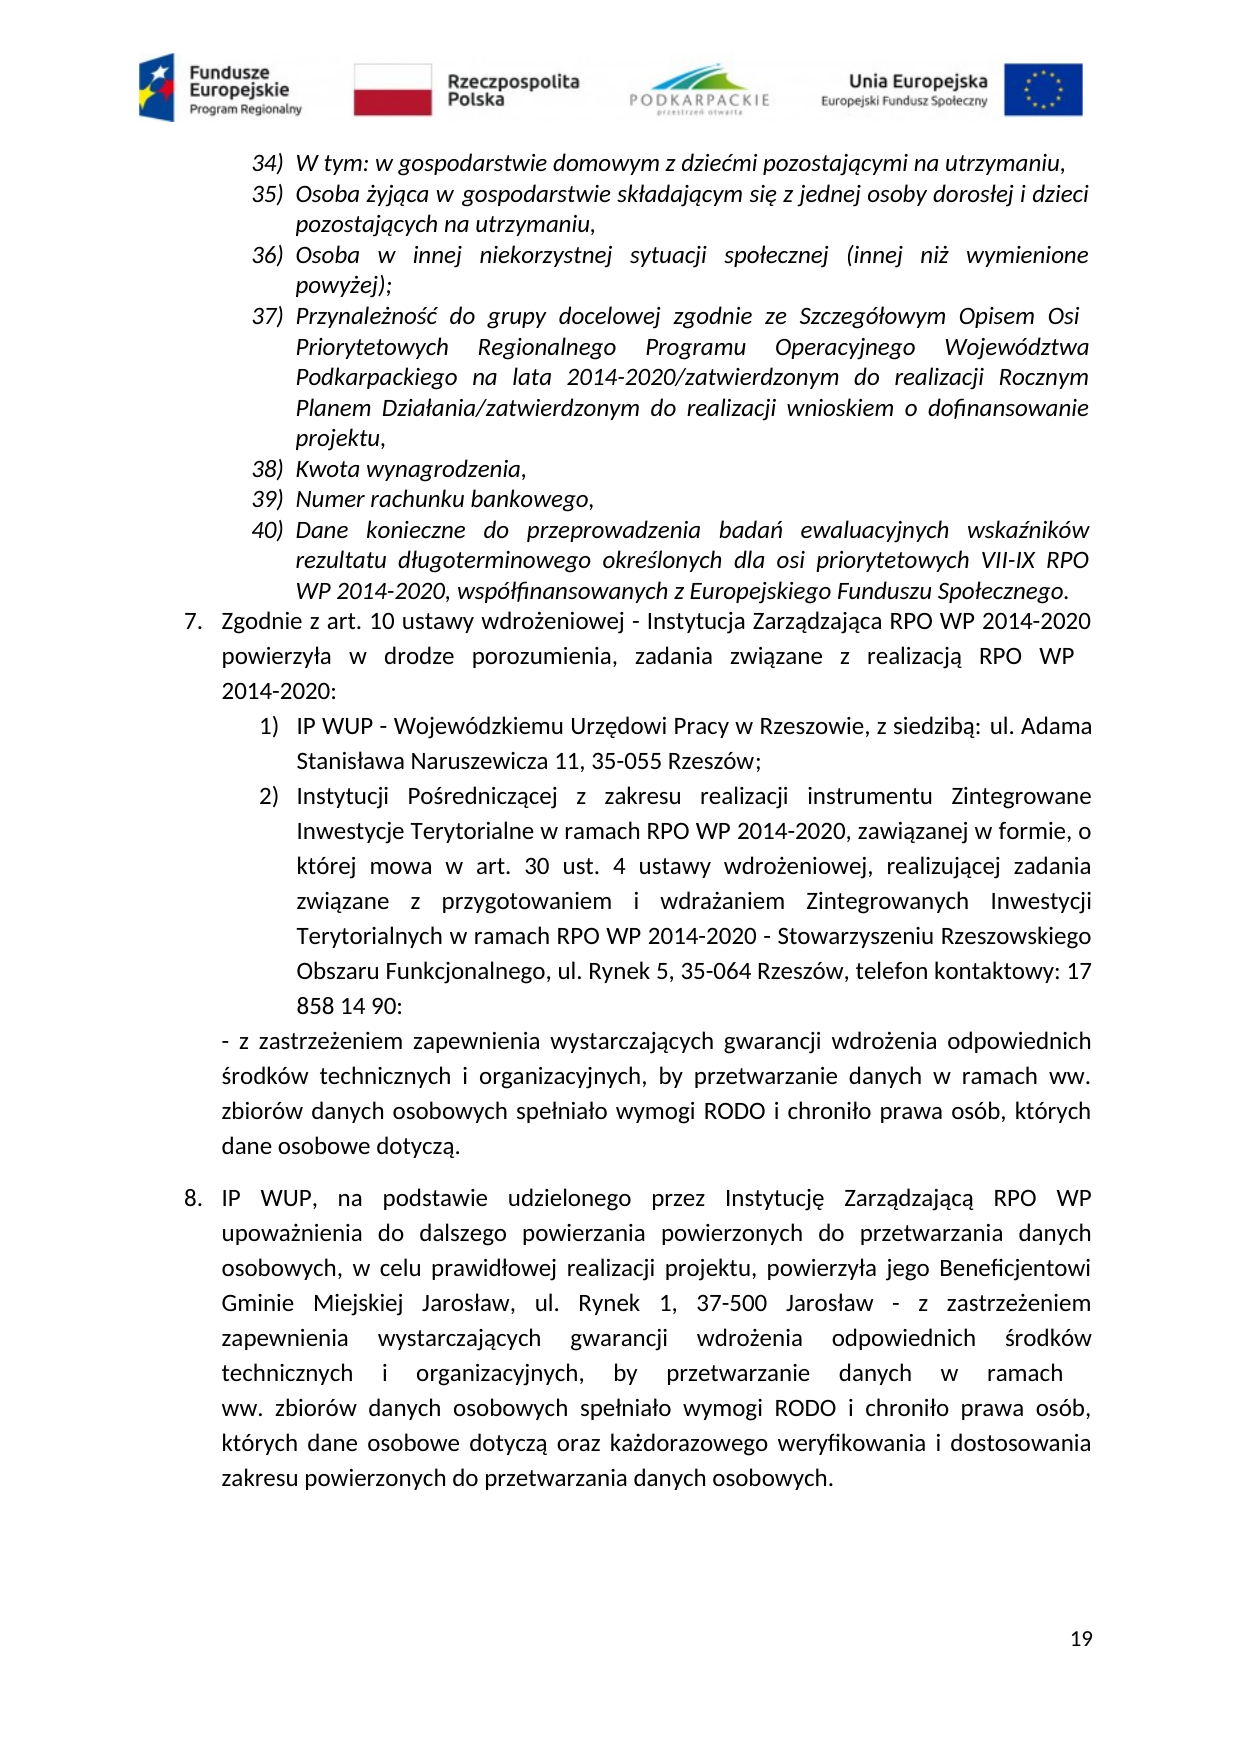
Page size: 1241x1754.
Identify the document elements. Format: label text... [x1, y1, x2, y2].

list Przynależność do grupy docelowej zgodnie ze Szczegółowym Opisem Osi Priorytetowych Regionalnego Programu Operacyjnego Województwa Podkarpackiego na lata 2014-2020/zatwierdzonym do realizacji Rocznym Planem Działania/zatwierdzonym do realizacji wnioskiem o dofinansowanie projektu, [251, 300, 1093, 453]
list IP WUP, na podstawie udzielonego przez Instytucję Zarządzającą RPO WP upoważnienia do dalszego powierzania powierzonych do przetwarzania danych osobowych, w celu prawidłowej realizacji projektu, powierzyła jego Beneficjentowi Gminie Miejskiej Jarosław, ul. Rynek 1, 37-500 Jarosław - z zastrzeżeniem zapewnienia wystarczających gwarancji wdrożenia odpowiednich środków technicznych i organizacyjnych, by przetwarzanie danych w ramach ww. zbiorów danych osobowych spełniało wymogi RODO i chroniło prawa osób, których dane osobowe dotyczą oraz każdorazowego weryfikowania i dostosowania zakresu powierzonych do przetwarzania danych osobowych. [184, 1182, 1093, 1493]
list Numer rachunku bankowego, [251, 483, 1093, 514]
list Osoba żyjąca w gospodarstwie składającym się z jednej osoby dorosłej i dzieci pozostających na utrzymaniu, [251, 178, 1093, 239]
list Dane konieczne do przeprowadzenia badań ewaluacyjnych wskaźników rezultatu długoterminowego określonych dla osi priorytetowych VII-IX RPO WP 2014-2020, współfinansowanych z Europejskiego Funduszu Społecznego. [251, 514, 1093, 605]
list Instytucji Pośredniczącej z zakresu realizacji instrumentu Zintegrowane Inwestycje Terytorialne w ramach RPO WP 2014-2020, zawiązanej w formie, o której mowa w art. 30 ust. 4 ustawy wdrożeniowej, realizującej zadania związane z przygotowaniem i wdrażaniem Zintegrowanych Inwestycji Terytorialnych w ramach RPO WP 2014-2020 - Stowarzyszeniu Rzeszowskiego Obszaru Funkcjonalnego, ul. Rynek 5, 35-064 Rzeszów, telefon kontaktowy: 17 858 14 90: [259, 780, 1093, 1021]
list W tym: w gospodarstwie domowym z dziećmi pozostającymi na utrzymaniu, [251, 148, 1093, 178]
list Kwota wynagrodzenia, [251, 453, 1093, 483]
text - z zastrzeżeniem zapewnienia wystarczających gwarancji wdrożenia odpowiednich środków technicznych i organizacyjnych, by przetwarzanie danych w ramach ww. zbiorów danych osobowych spełniało wymogi RODO i chroniło prawa osób, których dane osobowe dotyczą. [221, 1025, 1093, 1161]
picture [139, 53, 1083, 122]
list IP WUP - Wojewódzkiemu Urzędowi Pracy w Rzeszowie, z siedzibą: ul. Adama Stanisława Naruszewicza 11, 35-055 Rzeszów; [259, 710, 1093, 776]
list Osoba w innej niekorzystnej sytuacji społecznej (innej niż wymienione powyżej); [251, 239, 1093, 300]
list Zgodnie z art. 10 ustawy wdrożeniowej - Instytucja Zarządzająca RPO WP 2014-2020 powierzyła w drodze porozumienia, zadania związane z realizacją RPO WP 2014-2020: [184, 605, 1093, 706]
